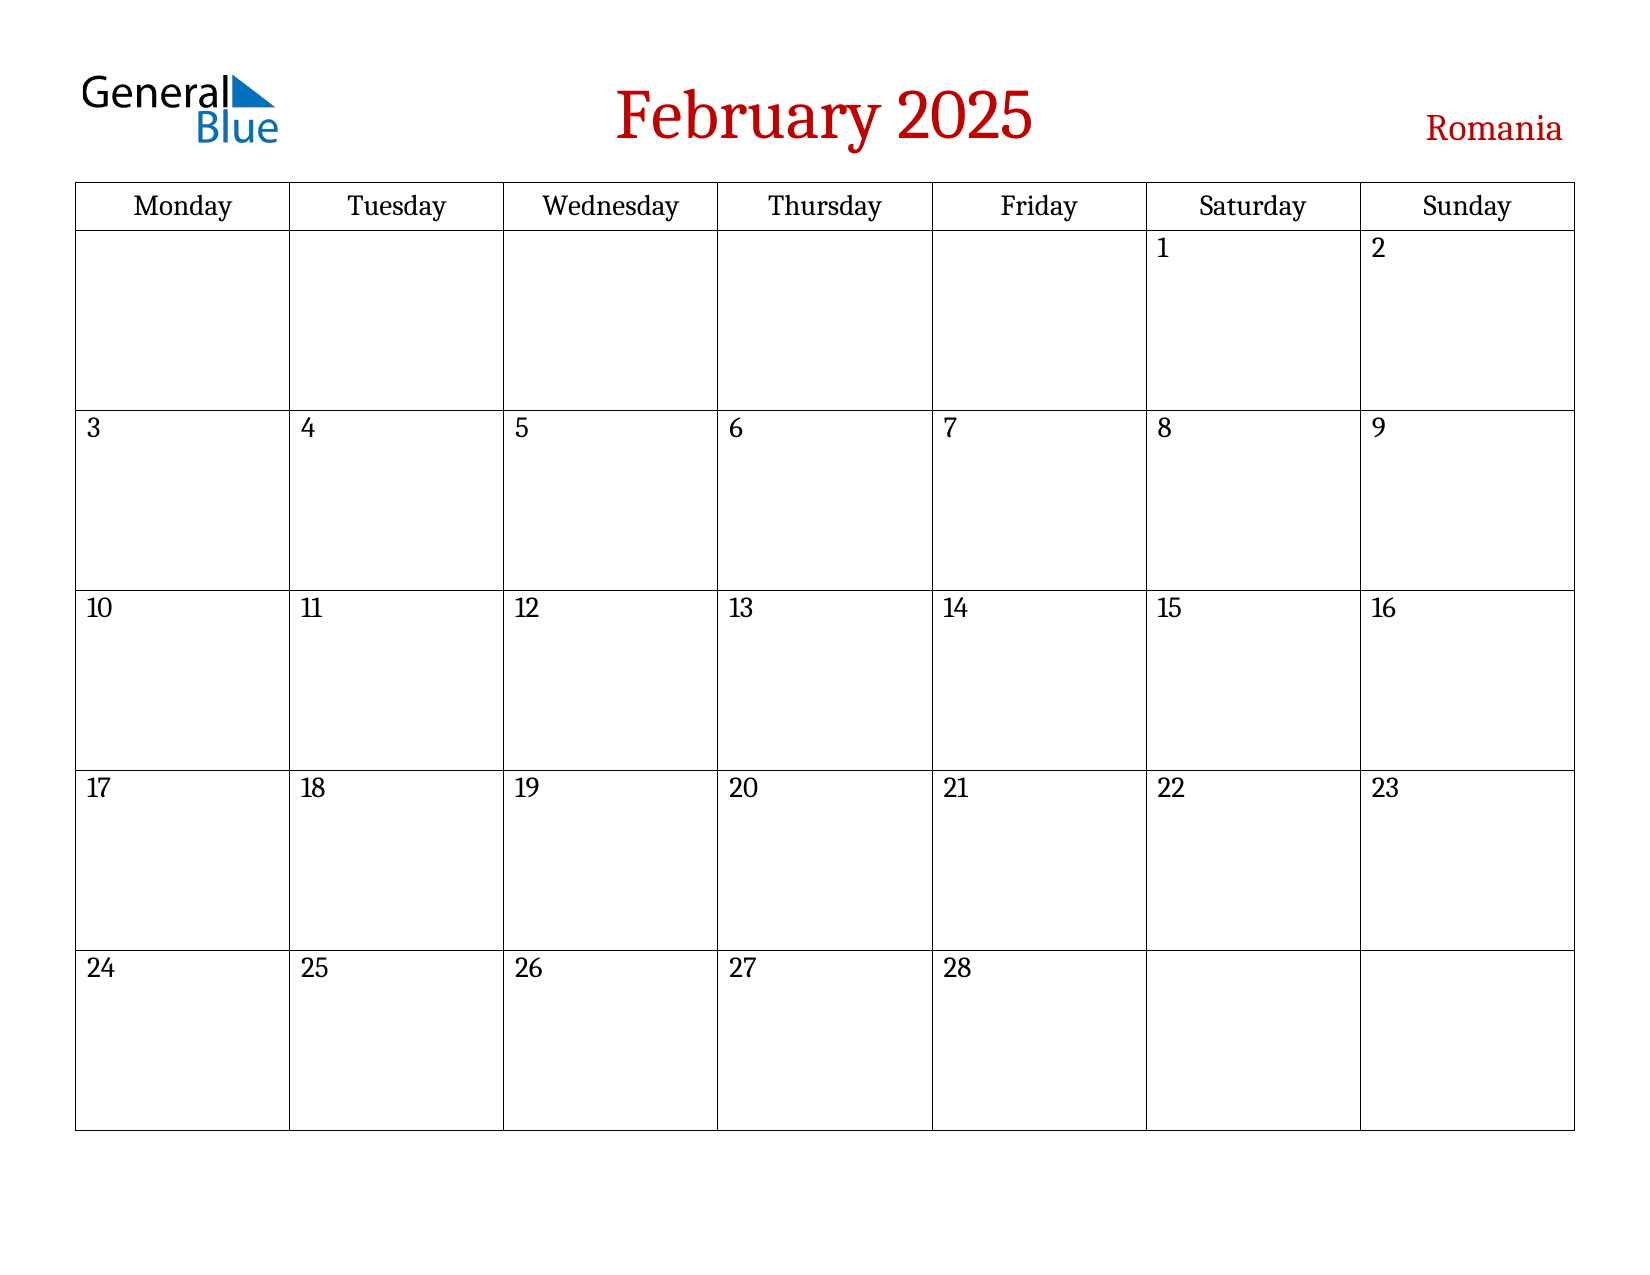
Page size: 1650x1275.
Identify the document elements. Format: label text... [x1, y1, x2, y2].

table_cell 10 [76, 591, 289, 625]
table_cell [290, 985, 503, 1130]
table_cell [1147, 805, 1360, 950]
table_cell 18 [290, 771, 503, 805]
table_cell [290, 265, 503, 410]
table_cell 17 [76, 771, 289, 805]
table_cell [290, 231, 503, 264]
table_cell Monday [76, 183, 289, 230]
table_cell [1361, 805, 1574, 950]
table_header February 2025 [504, 75, 1146, 182]
table_cell [76, 805, 289, 950]
table_cell [1147, 951, 1360, 985]
table_cell [933, 805, 1146, 950]
table_cell [504, 805, 717, 950]
table_cell [1147, 445, 1360, 590]
table_cell 19 [504, 771, 717, 805]
table_cell 7 [933, 411, 1146, 444]
table_cell 4 [290, 411, 503, 444]
table_cell 27 [718, 951, 932, 985]
table_cell [718, 985, 932, 1130]
table_cell 3 [76, 411, 289, 444]
table_cell [718, 445, 932, 590]
table_cell 24 [76, 951, 289, 985]
table_cell [933, 265, 1146, 410]
table_cell [76, 265, 289, 410]
table_cell [76, 625, 289, 770]
table_cell [1361, 445, 1574, 590]
table_cell [76, 231, 289, 264]
table_cell Friday [933, 183, 1146, 230]
table_cell 12 [504, 591, 717, 625]
table_cell Tuesday [290, 183, 503, 230]
table_cell 11 [290, 591, 503, 625]
table_cell Wednesday [504, 183, 717, 230]
table_cell [1361, 265, 1574, 410]
table_cell [718, 805, 932, 950]
picture [82, 75, 278, 143]
table_cell [76, 445, 289, 590]
table_cell 21 [933, 771, 1146, 805]
table_cell [76, 985, 289, 1130]
table_cell Saturday [1147, 183, 1360, 230]
table_cell [290, 445, 503, 590]
table_cell 14 [933, 591, 1146, 625]
table_cell 2 [1361, 231, 1574, 264]
table_cell 22 [1147, 771, 1360, 805]
table_cell [1361, 625, 1574, 770]
table_cell [504, 265, 717, 410]
table_cell Sunday [1361, 183, 1574, 230]
table_cell [718, 265, 932, 410]
table_header [76, 75, 503, 182]
table_cell [1147, 265, 1360, 410]
table_cell 23 [1361, 771, 1574, 805]
table_cell [933, 985, 1146, 1130]
table_cell [718, 231, 932, 264]
table_cell 6 [718, 411, 932, 444]
table_cell [290, 625, 503, 770]
table_cell [504, 625, 717, 770]
table_header Romania [1146, 75, 1574, 182]
table_cell 5 [504, 411, 717, 444]
table_cell 15 [1147, 591, 1360, 625]
table_cell 26 [504, 951, 717, 985]
table_cell [504, 985, 717, 1130]
table_cell 8 [1147, 411, 1360, 444]
table_cell 9 [1361, 411, 1574, 444]
table_cell 20 [718, 771, 932, 805]
table_cell [1361, 951, 1574, 985]
table_cell Thursday [718, 183, 932, 230]
table_cell 1 [1147, 231, 1360, 264]
table_cell [718, 625, 932, 770]
table_cell [504, 231, 717, 264]
table_cell [933, 445, 1146, 590]
table_cell [933, 231, 1146, 264]
table_cell 13 [718, 591, 932, 625]
table_cell [1361, 985, 1574, 1130]
table_cell [1147, 625, 1360, 770]
table_cell 25 [290, 951, 503, 985]
table_cell [504, 445, 717, 590]
table_cell 16 [1361, 591, 1574, 625]
table_cell [933, 625, 1146, 770]
table_cell [290, 805, 503, 950]
table_cell 28 [933, 951, 1146, 985]
table_cell [1147, 985, 1360, 1130]
